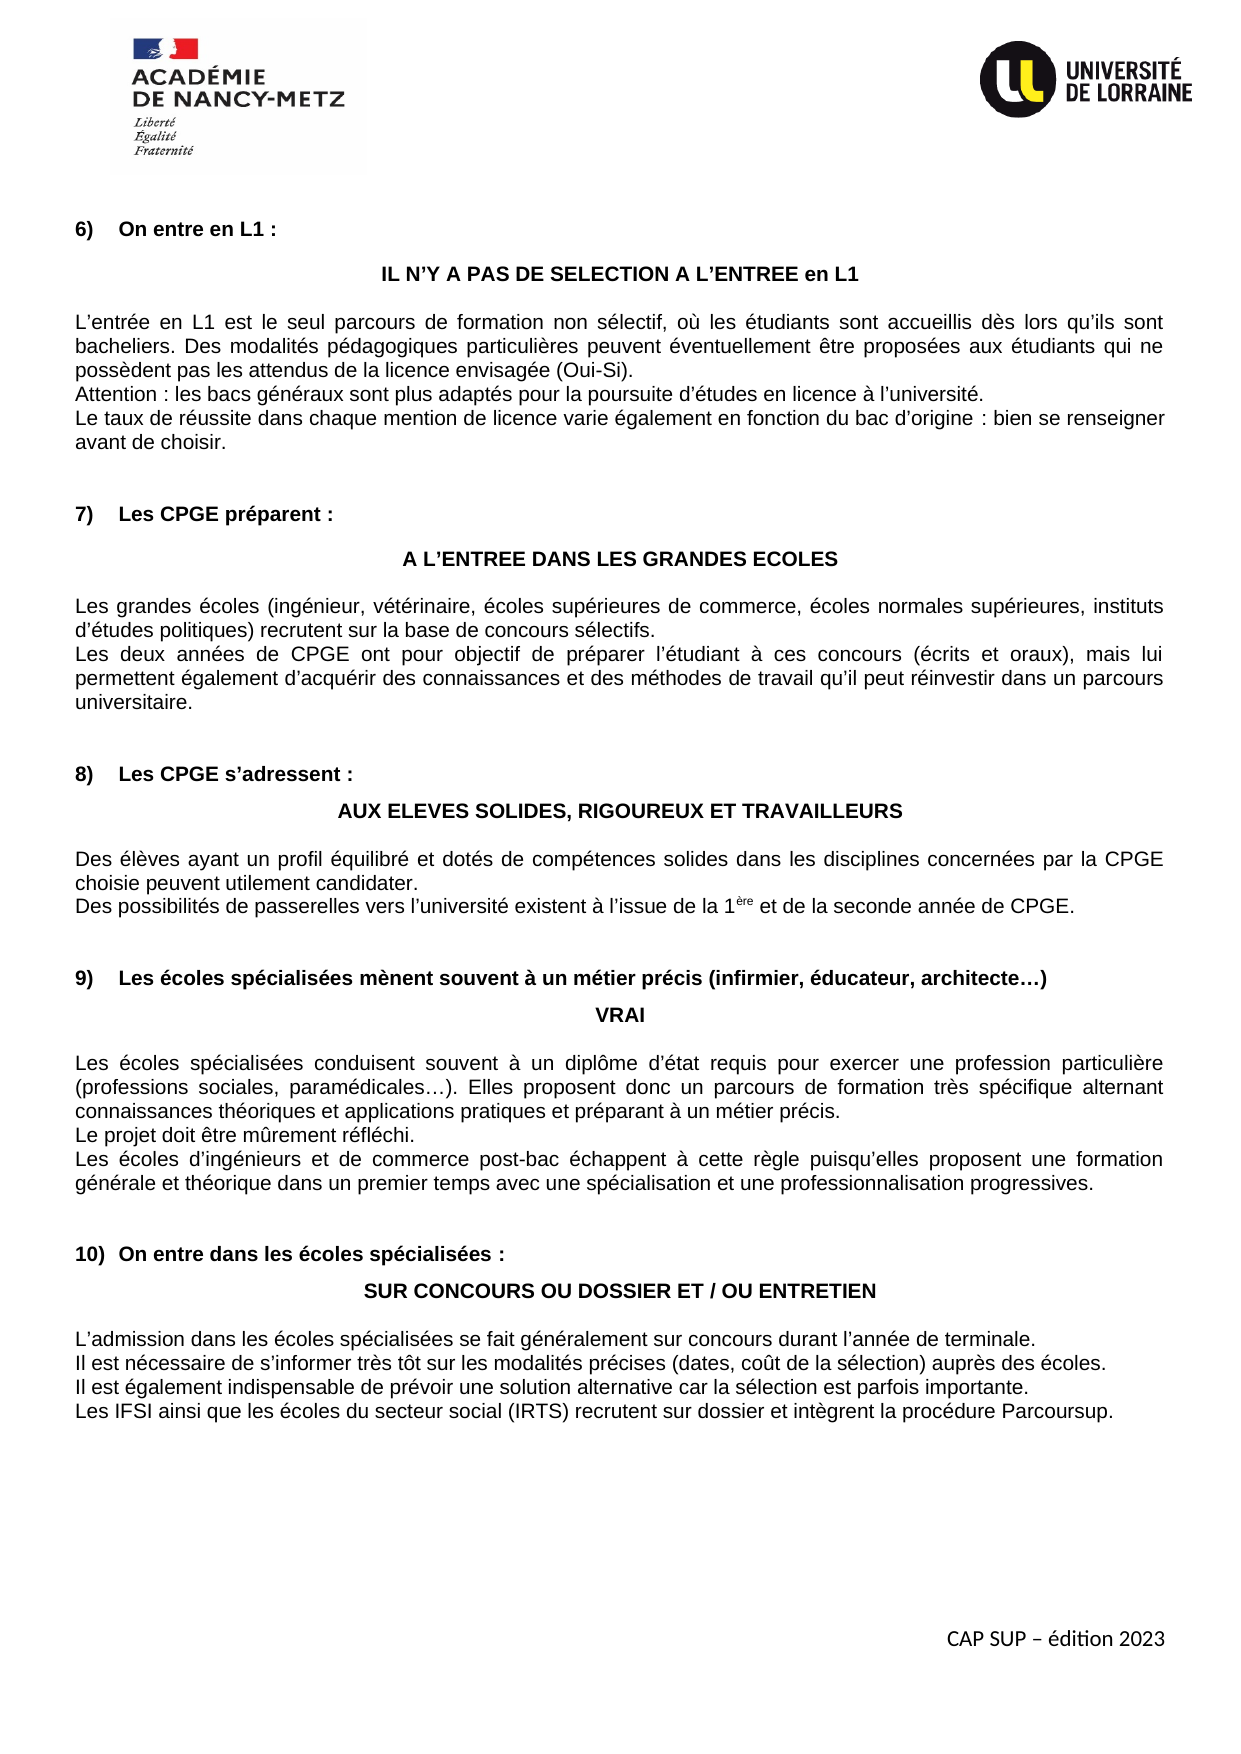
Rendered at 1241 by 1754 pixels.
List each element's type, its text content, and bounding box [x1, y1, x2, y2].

list Des élèves ayant un profil équilibré et dotés de compétences solides dans les disciplines concernées par la CPGE choisie peuvent utilement candidater. [75, 846, 1165, 894]
text AUX ELEVES SOLIDES, RIGOUREUX ET TRAVAILLEURS [75, 798, 1165, 822]
list Les deux années de CPGE ont pour objectif de préparer l’étudiant à ces concours (écrits et oraux), mais lui permettent également d’acquérir des connaissances et des méthodes de travail qu’il peut réinvestir dans un parcours universitaire. [75, 642, 1165, 714]
list Les CPGE préparent : [75, 502, 1165, 526]
list Des possibilités de passerelles vers l’université existent à l’issue de la 1ère et de la seconde année de CPGE. [75, 894, 1165, 918]
text L’entrée en L1 est le seul parcours de formation non sélectif, où les étudiants sont accueillis dès lors qu’ils sont bacheliers. Des modalités pédagogiques particulières peuvent éventuellement être proposées aux étudiants qui ne possèdent pas les attendus de la licence envisagée (Oui-Si). [75, 310, 1165, 382]
list Les écoles spécialisées conduisent souvent à un diplôme d’état requis pour exercer une profession particulière (professions sociales, paramédicales…). Elles proposent donc un parcours de formation très spécifique alternant connaissances théoriques et applications pratiques et préparant à un métier précis. [75, 1051, 1165, 1122]
list Le projet doit être mûrement réfléchi. [75, 1122, 1165, 1146]
text Attention : les bacs généraux sont plus adaptés pour la poursuite d’études en licence à l’université. [75, 382, 1165, 406]
picture [110, 18, 368, 175]
text Sur CONCOURS OU DOSSIER ET / OU ENTRETIEN [75, 1279, 1165, 1303]
list Il est nécessaire de s’informer très tôt sur les modalités précises (dates, coût de la sélection) auprès des écoles. [75, 1351, 1165, 1374]
list Les écoles spécialisées mènent souvent à un métier précis (infirmier, éducateur, architecte…) [75, 966, 1165, 990]
text VRAI [75, 1003, 1165, 1027]
text IL N’Y A PAS DE SELECTION A L’ENTREE en L1 [75, 262, 1165, 286]
list On entre dans les écoles spécialisées : [75, 1242, 1165, 1266]
list On entre en L1 : [75, 217, 1165, 241]
list Les IFSI ainsi que les écoles du secteur social (IRTS) recrutent sur dossier et intègrent la procédure Parcoursup. [75, 1398, 1165, 1422]
list Il est également indispensable de prévoir une solution alternative car la sélection est parfois importante. [75, 1374, 1165, 1398]
list Les écoles d’ingénieurs et de commerce post-bac échappent à cette règle puisqu’elles proposent une formation générale et théorique dans un premier temps avec une spécialisation et une professionnalisation progressives. [75, 1146, 1165, 1194]
list L’admission dans les écoles spécialisées se fait généralement sur concours durant l’année de terminale. [75, 1327, 1165, 1351]
picture [980, 41, 1197, 118]
text A L’ENTREE DANS LES GRANDES ECOLES [75, 546, 1165, 570]
list Les grandes écoles (ingénieur, vétérinaire, écoles supérieures de commerce, écoles normales supérieures, instituts d’études politiques) recrutent sur la base de concours sélectifs. [75, 594, 1165, 642]
list Les CPGE s’adressent : [75, 762, 1165, 786]
text Le taux de réussite dans chaque mention de licence varie également en fonction du bac d’origine : bien se renseigner avant de choisir. [75, 406, 1165, 454]
